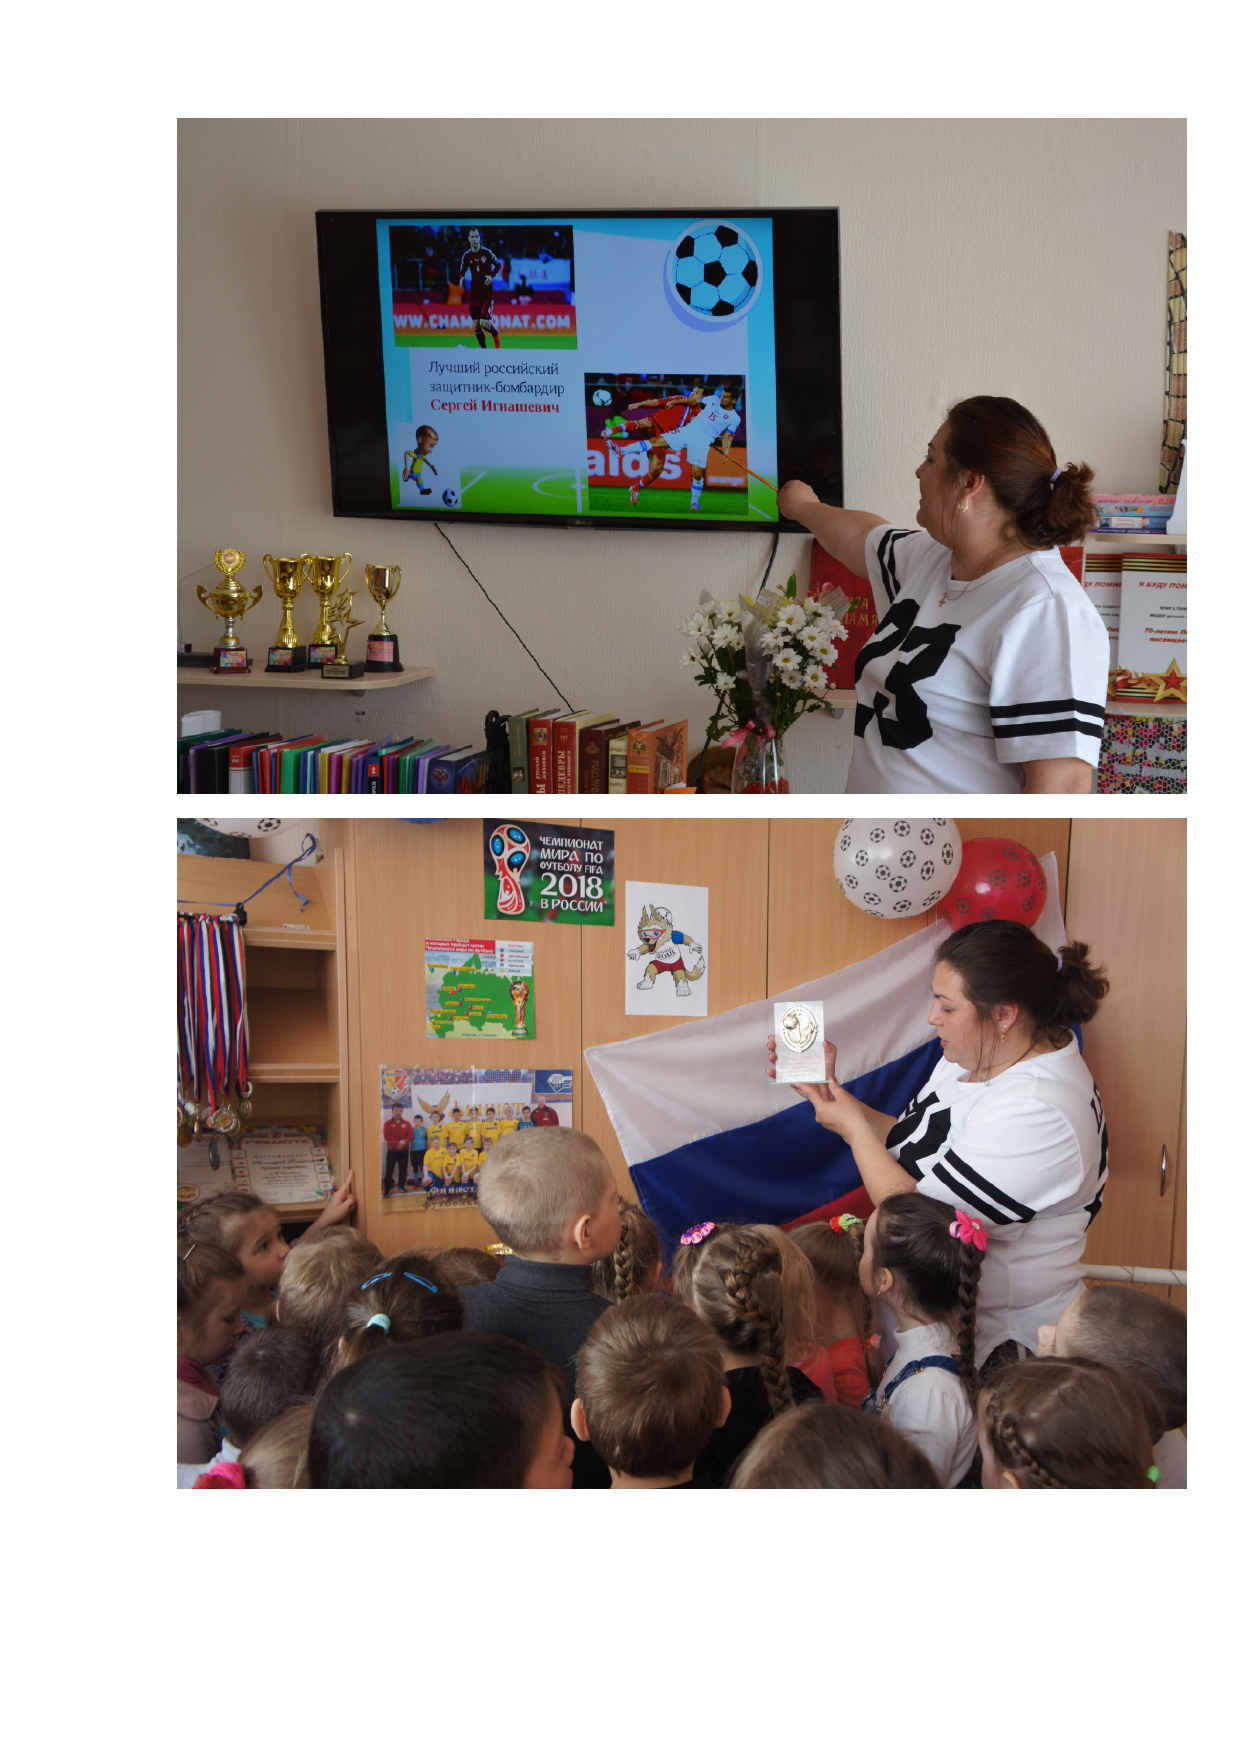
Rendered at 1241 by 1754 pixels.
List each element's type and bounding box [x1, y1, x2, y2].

picture [177, 118, 1187, 794]
picture [177, 818, 1187, 1489]
